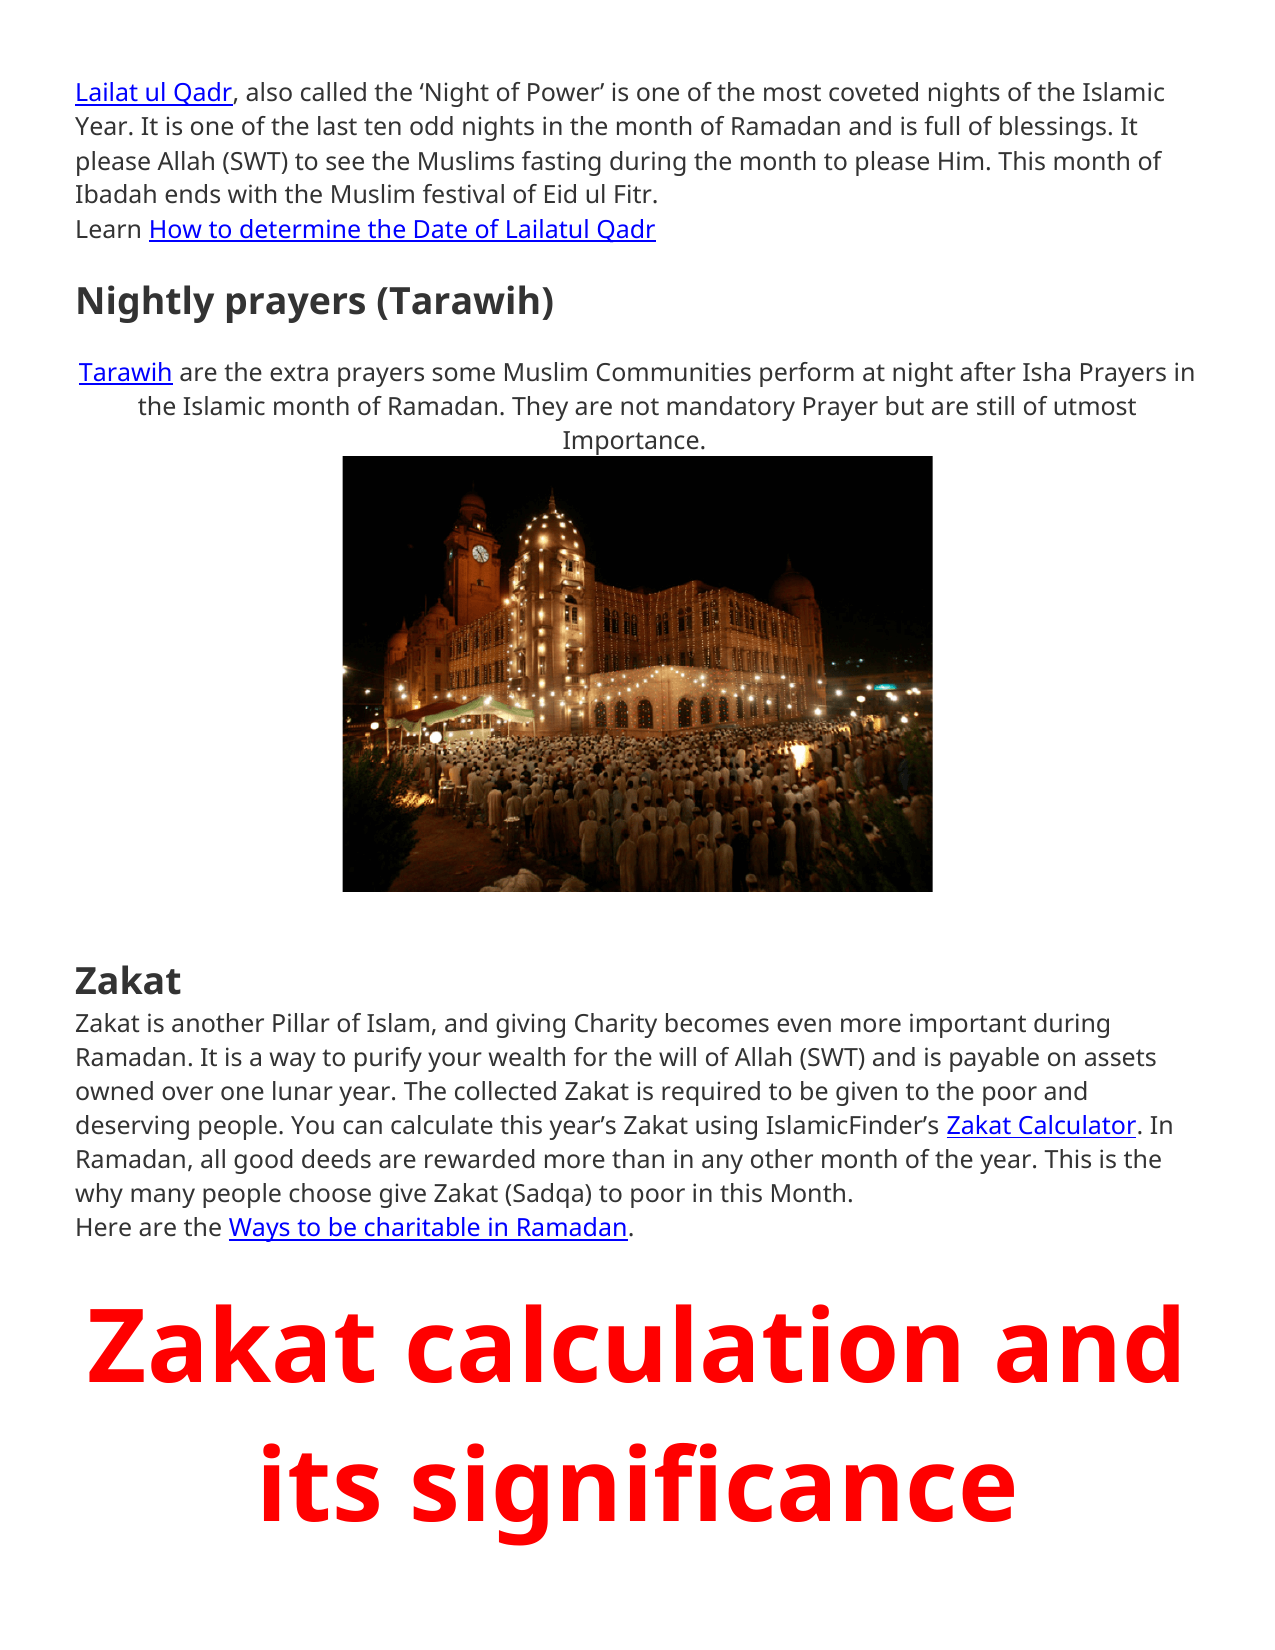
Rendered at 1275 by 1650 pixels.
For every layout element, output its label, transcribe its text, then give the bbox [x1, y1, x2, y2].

text Zakat is another Pillar of Islam, and giving Charity becomes even more important during Ramadan. It is a way to purify your wealth for the will of Allah (SWT) and is payable on assets owned over one lunar year. The collected Zakat is required to be given to the poor and deserving people. You can calculate this year’s Zakat using IslamicFinder’s Zakat Calculator. In Ramadan, all good deeds are rewarded more than in any other month of the year. This is the why many people choose give Zakat (Sadqa) to poor in this Month. Here are the Ways to be charitable in Ramadan. [75, 1006, 1200, 1244]
text Zakat [75, 920, 1200, 1006]
text Nightly prayers (Tarawih) [75, 274, 1200, 326]
text Zakat calculation and its significance [75, 1273, 1200, 1551]
text Lailat ul Qadr, also called the ‘Night of Power’ is one of the most coveted nights of the Islamic Year. It is one of the last ten odd nights in the month of Ramadan and is full of blessings. It please Allah (SWT) to see the Muslims fasting during the month to please Him. This month of Ibadah ends with the Muslim festival of Eid ul Fitr. Learn How to determine the Date of Lailatul Qadr [75, 75, 1200, 245]
picture [342, 456, 933, 892]
